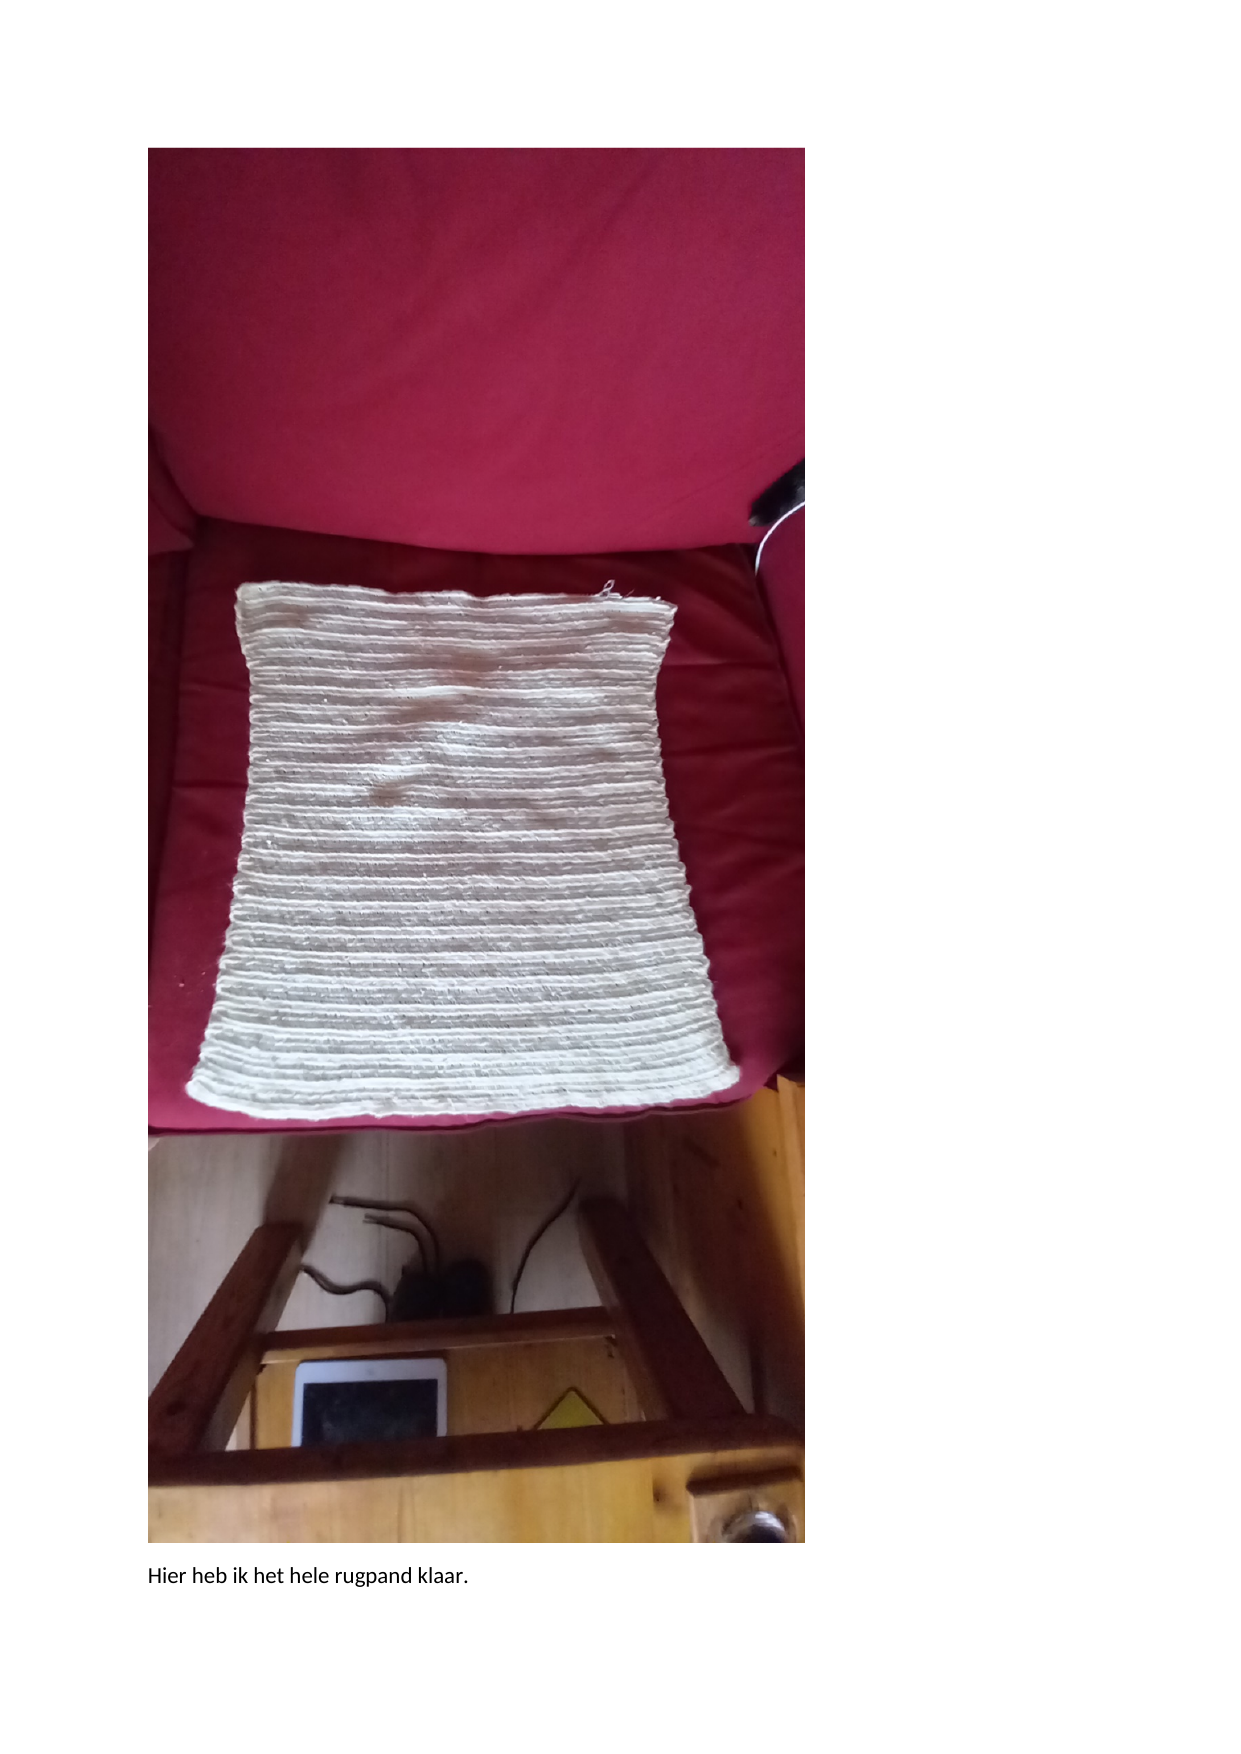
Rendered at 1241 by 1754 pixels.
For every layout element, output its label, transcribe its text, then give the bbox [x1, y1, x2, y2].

text Hier heb ik het hele rugpand klaar. [148, 1561, 1093, 1589]
picture [148, 149, 805, 1542]
